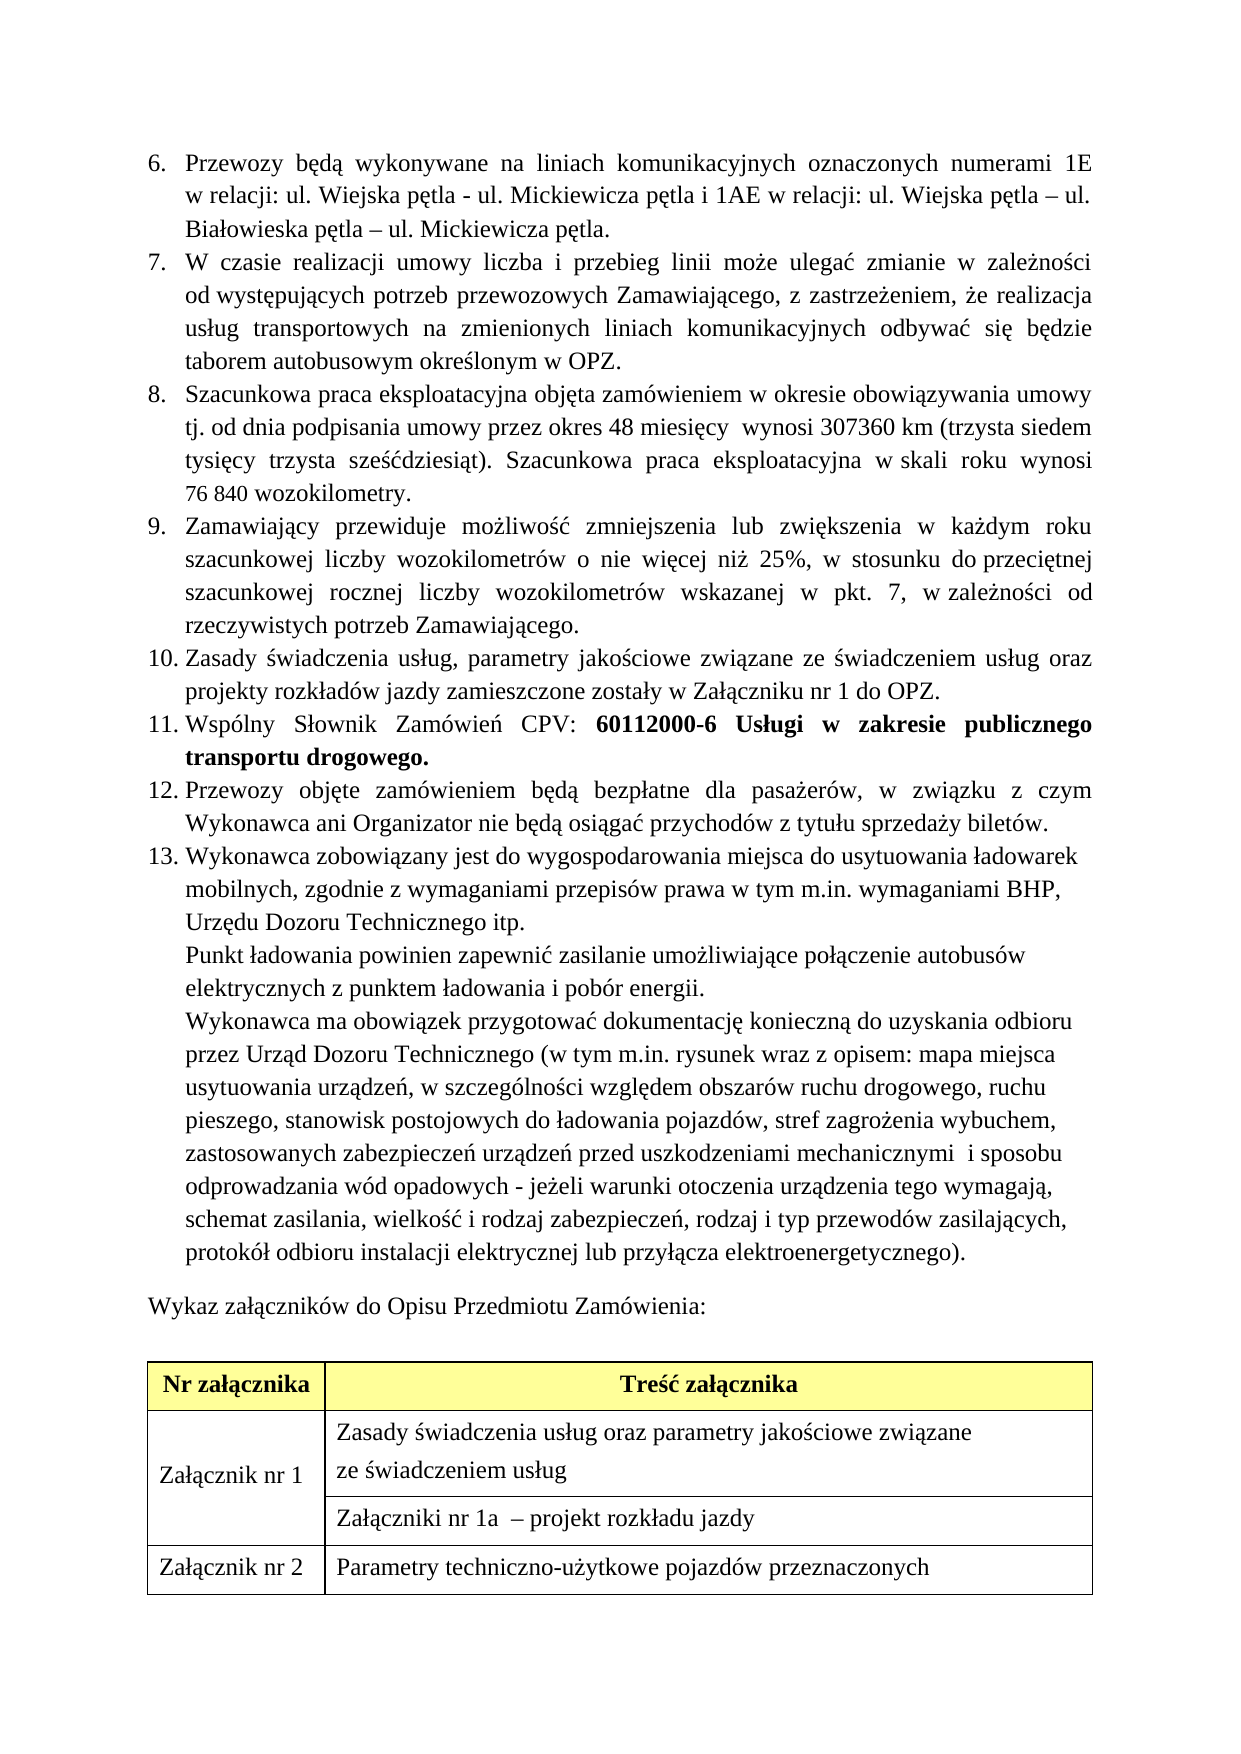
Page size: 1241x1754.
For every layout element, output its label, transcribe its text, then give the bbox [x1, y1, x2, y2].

table_header Treść załącznika [326, 1363, 1092, 1410]
list Przewozy będą wykonywane na liniach komunikacyjnych oznaczonych numerami 1E w relacji: ul. Wiejska pętla - ul. Mickiewicza pętla i 1AE w relacji: ul. Wiejska pętla – ul. Białowieska pętla – ul. Mickiewicza pętla. [148, 148, 1093, 242]
table_cell Załącznik nr 1 [148, 1411, 324, 1545]
table_cell Załączniki nr 1a – projekt rozkładu jazdy [326, 1497, 1092, 1545]
list Wykonawca zobowiązany jest do wygospodarowania miejsca do usytuowania ładowarek mobilnych, zgodnie z wymaganiami przepisów prawa w tym m.in. wymaganiami BHP, Urzędu Dozoru Technicznego itp. Punkt ładowania powinien zapewnić zasilanie umożliwiające połączenie autobusów elektrycznych z punktem ładowania i pobór energii. Wykonawca ma obowiązek przygotować dokumentację konieczną do uzyskania odbioru przez Urząd Dozoru Technicznego (w tym m.in. rysunek wraz z opisem: mapa miejsca usytuowania urządzeń, w szczególności względem obszarów ruchu drogowego, ruchu pieszego, stanowisk postojowych do ładowania pojazdów, stref zagrożenia wybuchem, zastosowanych zabezpieczeń urządzeń przed uszkodzeniami mechanicznymi i sposobu odprowadzania wód opadowych - jeżeli warunki otoczenia urządzenia tego wymagają, schemat zasilania, wielkość i rodzaj zabezpieczeń, rodzaj i typ przewodów zasilających, protokół odbioru instalacji elektrycznej lub przyłącza elektroenergetycznego). [148, 841, 1093, 1266]
list Wspólny Słownik Zamówień CPV: 60112000-6 Usługi w zakresie publicznego transportu drogowego. [148, 709, 1093, 771]
list W czasie realizacji umowy liczba i przebieg linii może ulegać zmianie w zależności od występujących potrzeb przewozowych Zamawiającego, z zastrzeżeniem, że realizacja usług transportowych na zmienionych liniach komunikacyjnych odbywać się będzie taborem autobusowym określonym w OPZ. [148, 247, 1093, 374]
list Zasady świadczenia usług, parametry jakościowe związane ze świadczeniem usług oraz projekty rozkładów jazdy zamieszczone zostały w Załączniku nr 1 do OPZ. [148, 643, 1093, 705]
list Zamawiający przewiduje możliwość zmniejszenia lub zwiększenia w każdym roku szacunkowej liczby wozokilometrów o nie więcej niż 25%, w stosunku do przeciętnej szacunkowej rocznej liczby wozokilometrów wskazanej w pkt. 7, w zależności od rzeczywistych potrzeb Zamawiającego. [148, 511, 1093, 639]
list Przewozy objęte zamówieniem będą bezpłatne dla pasażerów, w związku z czym Wykonawca ani Organizator nie będą osiągać przychodów z tytułu sprzedaży biletów. [148, 775, 1093, 837]
text Wykaz załączników do Opisu Przedmiotu Zamówienia: [148, 1291, 1093, 1320]
table_header Nr załącznika [148, 1363, 324, 1410]
table_cell Zasady świadczenia usług oraz parametry jakościowe związane ze świadczeniem usług [326, 1411, 1092, 1496]
list Szacunkowa praca eksploatacyjna objęta zamówieniem w okresie obowiązywania umowy tj. od dnia podpisania umowy przez okres 48 miesięcy wynosi 307360 km (trzysta siedem tysięcy trzysta sześćdziesiąt). Szacunkowa praca eksploatacyjna w skali roku wynosi 76 840 wozokilometry. [148, 379, 1093, 507]
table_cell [326, 1546, 1092, 1594]
table_cell Załącznik nr 2 [148, 1546, 324, 1594]
